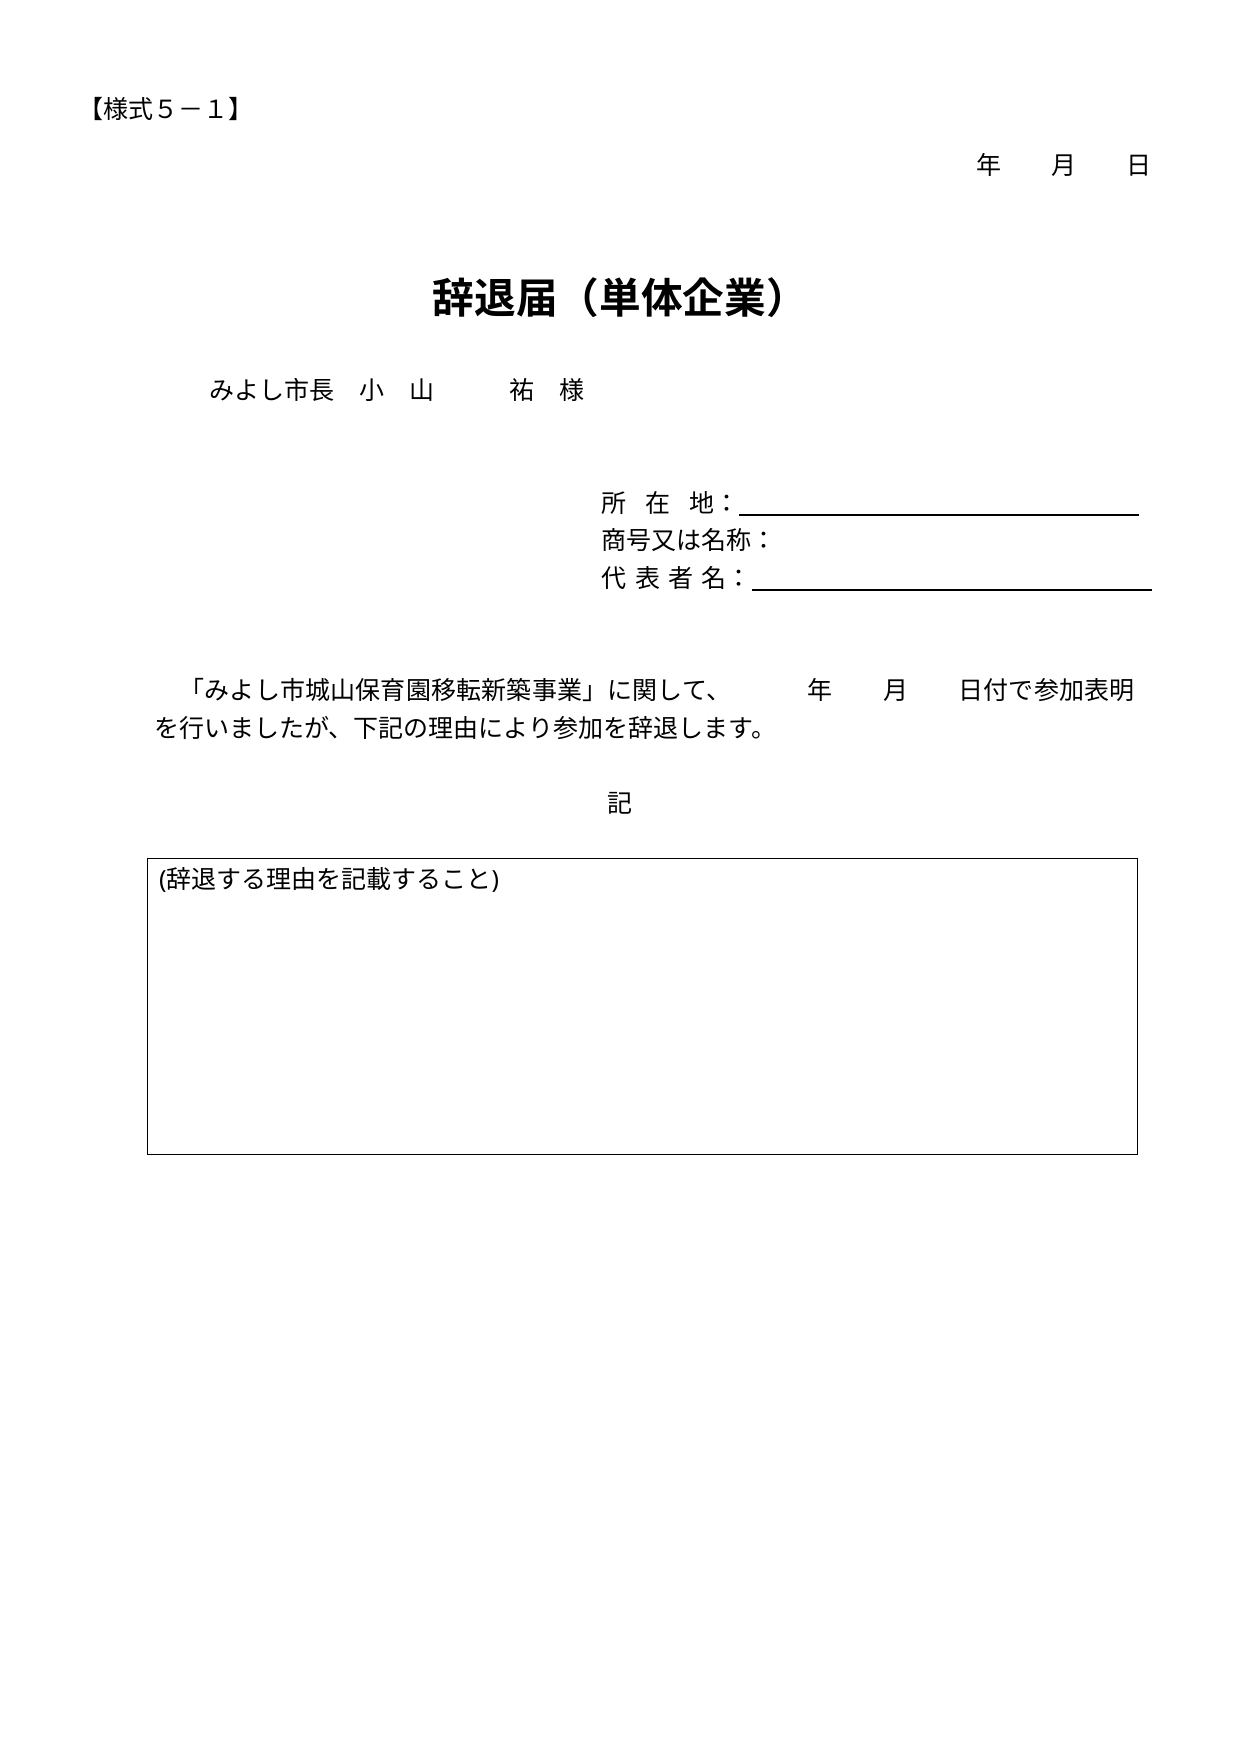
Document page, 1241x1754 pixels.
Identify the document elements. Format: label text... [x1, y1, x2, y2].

text 代表者名： [602, 557, 1152, 595]
text 辞退届（単体企業） [89, 257, 1152, 332]
text みよし市長 小 山 祐 様 [122, 370, 1152, 407]
text 「みよし市城山保育園移転新築事業」に関して、 年 月 日付で参加表明を行いましたが、下記の理由により参加を辞退します。 [154, 670, 1137, 745]
subtitle 記 [89, 782, 1152, 820]
text 【様式５－１】 [78, 89, 1152, 126]
text 所在地： [602, 482, 1152, 520]
text 商号又は名称： [602, 520, 1152, 557]
table_header (辞退する理由を記載すること) [148, 859, 1137, 1154]
text 年 月 日 [89, 145, 1152, 182]
